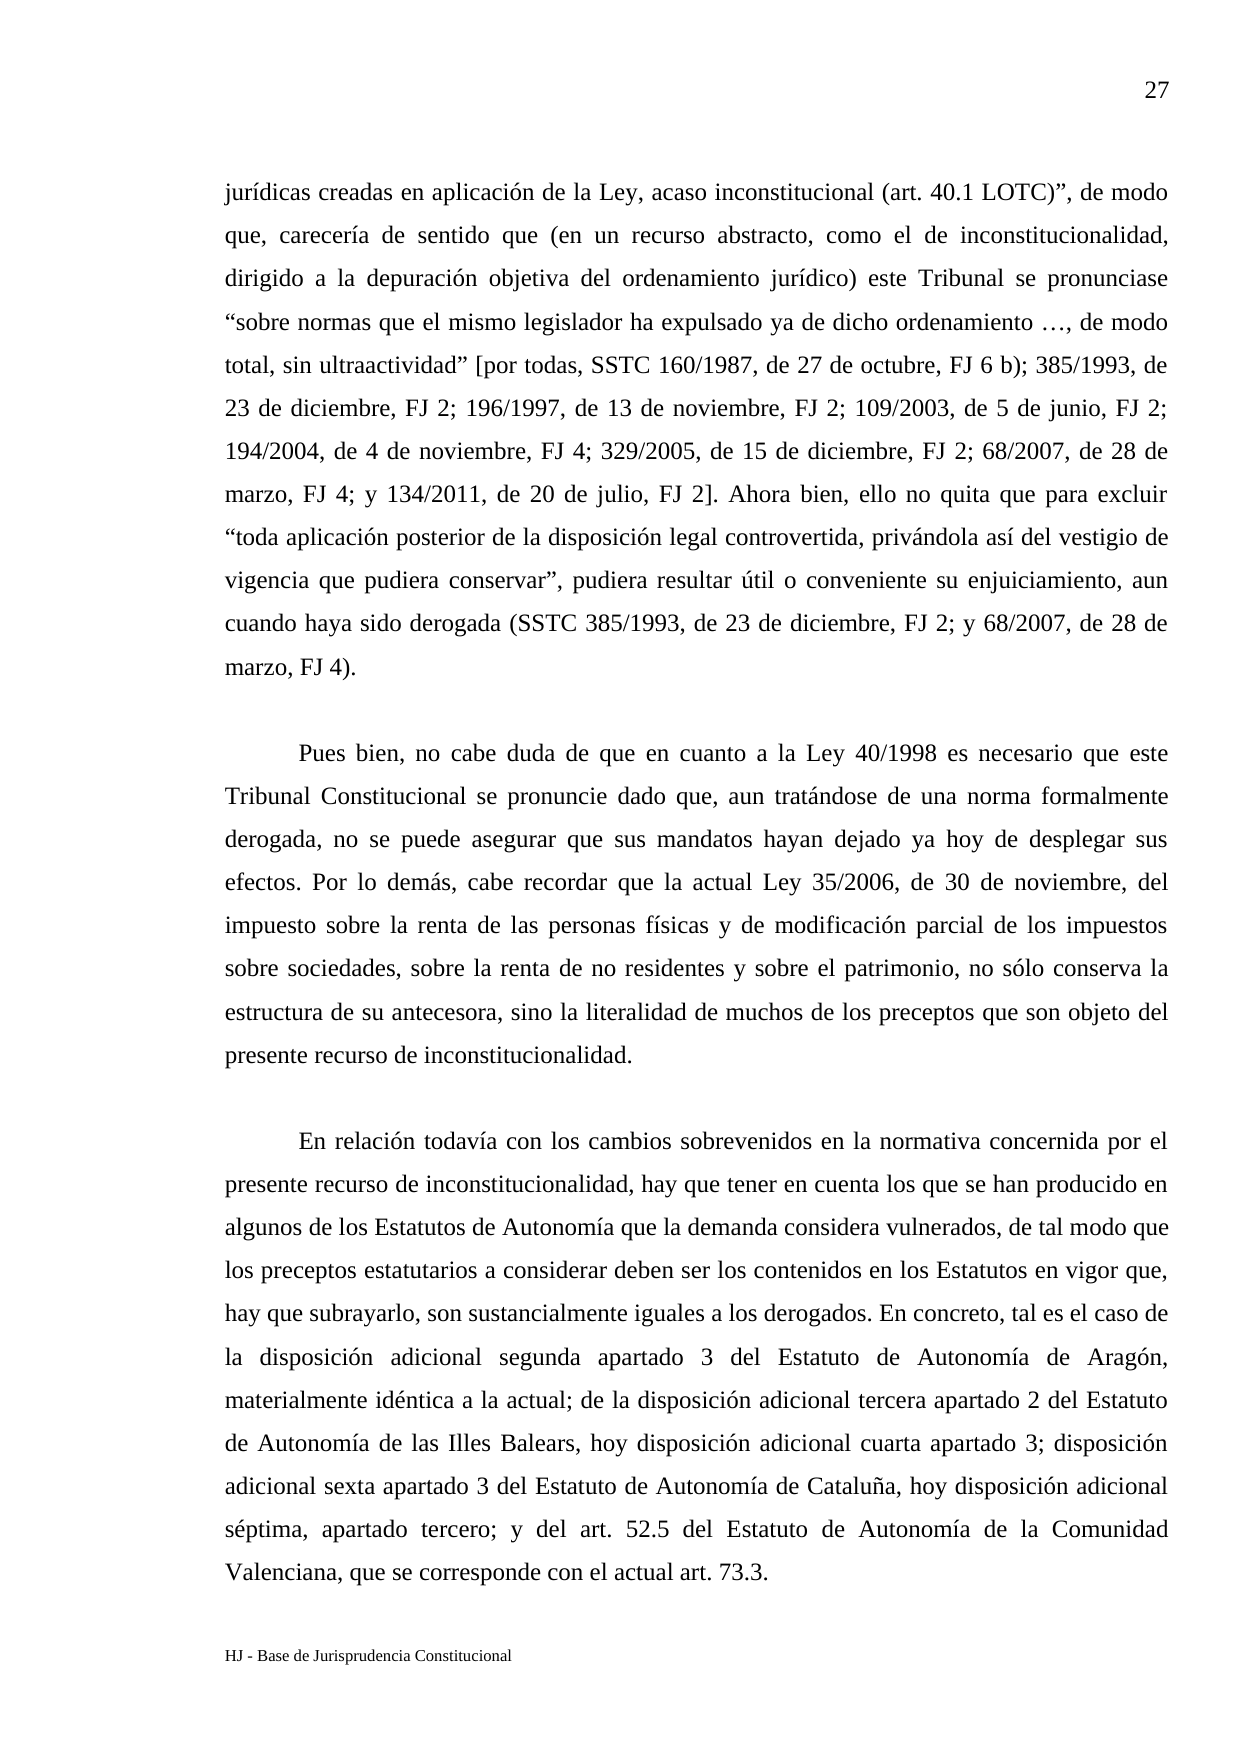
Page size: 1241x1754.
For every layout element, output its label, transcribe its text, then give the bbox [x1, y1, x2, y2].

text En relación todavía con los cambios sobrevenidos en la normativa concernida por el presente recurso de inconstitucionalidad, hay que tener en cuenta los que se han producido en algunos de los Estatutos de Autonomía que la demanda considera vulnerados, de tal modo que los preceptos estatutarios a considerar deben ser los contenidos en los Estatutos en vigor que, hay que subrayarlo, son sustancialmente iguales a los derogados. En concreto, tal es el caso de la disposición adicional segunda apartado 3 del Estatuto de Autonomía de Aragón, materialmente idéntica a la actual; de la disposición adicional tercera apartado 2 del Estatuto de Autonomía de las Illes Balears, hoy disposición adicional cuarta apartado 3; disposición adicional sexta apartado 3 del Estatuto de Autonomía de Cataluña, hoy disposición adicional séptima, apartado tercero; y del art. 52.5 del Estatuto de Autonomía de la Comunidad Valenciana, que se corresponde con el actual art. 73.3. [224, 1126, 1169, 1586]
text Pues bien, no cabe duda de que en cuanto a la Ley 40/1998 es necesario que este Tribunal Constitucional se pronuncie dado que, aun tratándose de una norma formalmente derogada, no se puede asegurar que sus mandatos hayan dejado ya hoy de desplegar sus efectos. Por lo demás, cabe recordar que la actual Ley 35/2006, de 30 de noviembre, del impuesto sobre la renta de las personas físicas y de modificación parcial de los impuestos sobre sociedades, sobre la renta de no residentes y sobre el patrimonio, no sólo conserva la estructura de su antecesora, sino la literalidad de muchos de los preceptos que son objeto del presente recurso de inconstitucionalidad. [224, 738, 1169, 1068]
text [224, 177, 1169, 680]
